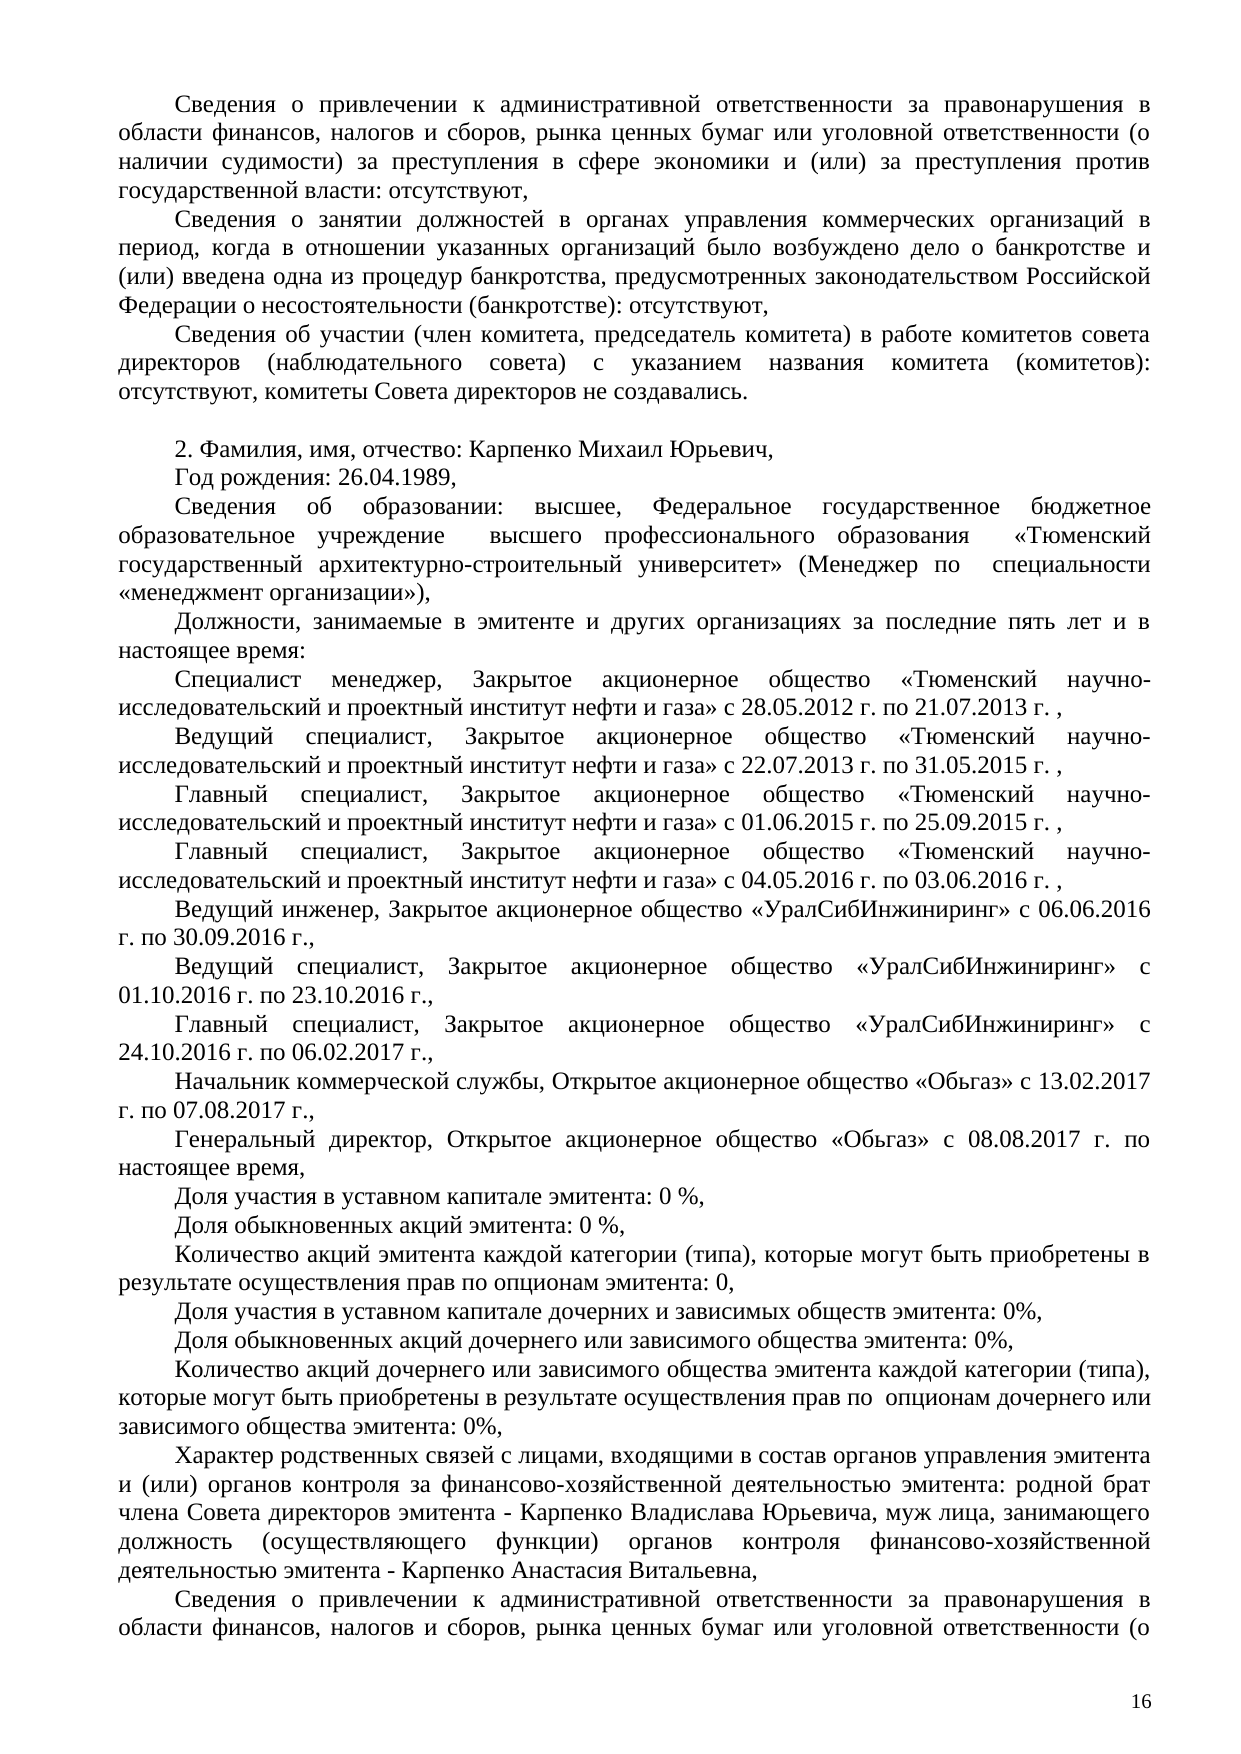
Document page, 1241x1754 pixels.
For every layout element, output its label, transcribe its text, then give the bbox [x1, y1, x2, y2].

text Генеральный директор, Открытое акционерное общество «Обьгаз» с 08.08.2017 г. по настоящее время, [118, 1124, 1152, 1181]
text Главный специалист, Закрытое акционерное общество «УралСибИнжиниринг» с 24.10.2016 г. по 06.02.2017 г., [118, 1009, 1152, 1066]
text Доля участия в уставном капитале эмитента: 0 %, [118, 1181, 1152, 1210]
text Ведущий специалист, Закрытое акционерное общество «УралСибИнжиниринг» с 01.10.2016 г. по 23.10.2016 г., [118, 951, 1152, 1009]
text Количество акций эмитента каждой категории (типа), которые могут быть приобретены в результате осуществления прав по опционам эмитента: 0, [118, 1239, 1152, 1296]
text Сведения о занятии должностей в органах управления коммерческих организаций в период, когда в отношении указанных организаций было возбуждено дело о банкротстве и (или) введена одна из процедур банкротства, предусмотренных законодательством Российской Федерации о несостоятельности (банкротстве): отсутствуют, [118, 204, 1152, 319]
text Год рождения: 26.04.1989, [118, 462, 1152, 491]
text Доля обыкновенных акций эмитента: 0 %, [118, 1210, 1152, 1239]
text Начальник коммерческой службы, Открытое акционерное общество «Обьгаз» с 13.02.2017 г. по 07.08.2017 г., [118, 1066, 1152, 1124]
text Специалист менеджер, Закрытое акционерное общество «Тюменский научно-исследовательский и проектный институт нефти и газа» с 28.05.2012 г. по 21.07.2013 г. , [118, 664, 1152, 721]
text Главный специалист, Закрытое акционерное общество «Тюменский научно-исследовательский и проектный институт нефти и газа» с 04.05.2016 г. по 03.06.2016 г. , [118, 836, 1152, 894]
text Количество акций дочернего или зависимого общества эмитента каждой категории (типа), которые могут быть приобретены в результате осуществления прав по опционам дочернего или зависимого общества эмитента: 0%, [118, 1354, 1152, 1440]
text Сведения об образовании: высшее, Федеральное государственное бюджетное образовательное учреждение высшего профессионального образования «Тюменский государственный архитектурно-строительный университет» (Менеджер по специальности «менеджмент организации»), [118, 491, 1152, 606]
text Должности, занимаемые в эмитенте и других организациях за последние пять лет и в настоящее время: [118, 606, 1152, 664]
text Главный специалист, Закрытое акционерное общество «Тюменский научно-исследовательский и проектный институт нефти и газа» с 01.06.2015 г. по 25.09.2015 г. , [118, 779, 1152, 836]
text Ведущий инженер, Закрытое акционерное общество «УралСибИнжиниринг» с 06.06.2016 г. по 30.09.2016 г., [118, 894, 1152, 951]
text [118, 1584, 1152, 1641]
text Доля обыкновенных акций дочернего или зависимого общества эмитента: 0%, [118, 1325, 1152, 1354]
text Ведущий специалист, Закрытое акционерное общество «Тюменский научно-исследовательский и проектный институт нефти и газа» с 22.07.2013 г. по 31.05.2015 г. , [118, 721, 1152, 779]
text 2. Фамилия, имя, отчество: Карпенко Михаил Юрьевич, [118, 434, 1152, 462]
text Сведения об участии (член комитета, председатель комитета) в работе комитетов совета директоров (наблюдательного совета) с указанием названия комитета (комитетов): отсутствуют, комитеты Совета директоров не создавались. [118, 319, 1152, 405]
text Доля участия в уставном капитале дочерних и зависимых обществ эмитента: 0%, [118, 1296, 1152, 1325]
text Характер родственных связей с лицами, входящими в состав органов управления эмитента и (или) органов контроля за финансово-хозяйственной деятельностью эмитента: родной брат члена Совета директоров эмитента - Карпенко Владислава Юрьевича, муж лица, занимающего должность (осуществляющего функции) органов контроля финансово-хозяйственной деятельностью эмитента - Карпенко Анастасия Витальевна, [118, 1440, 1152, 1584]
